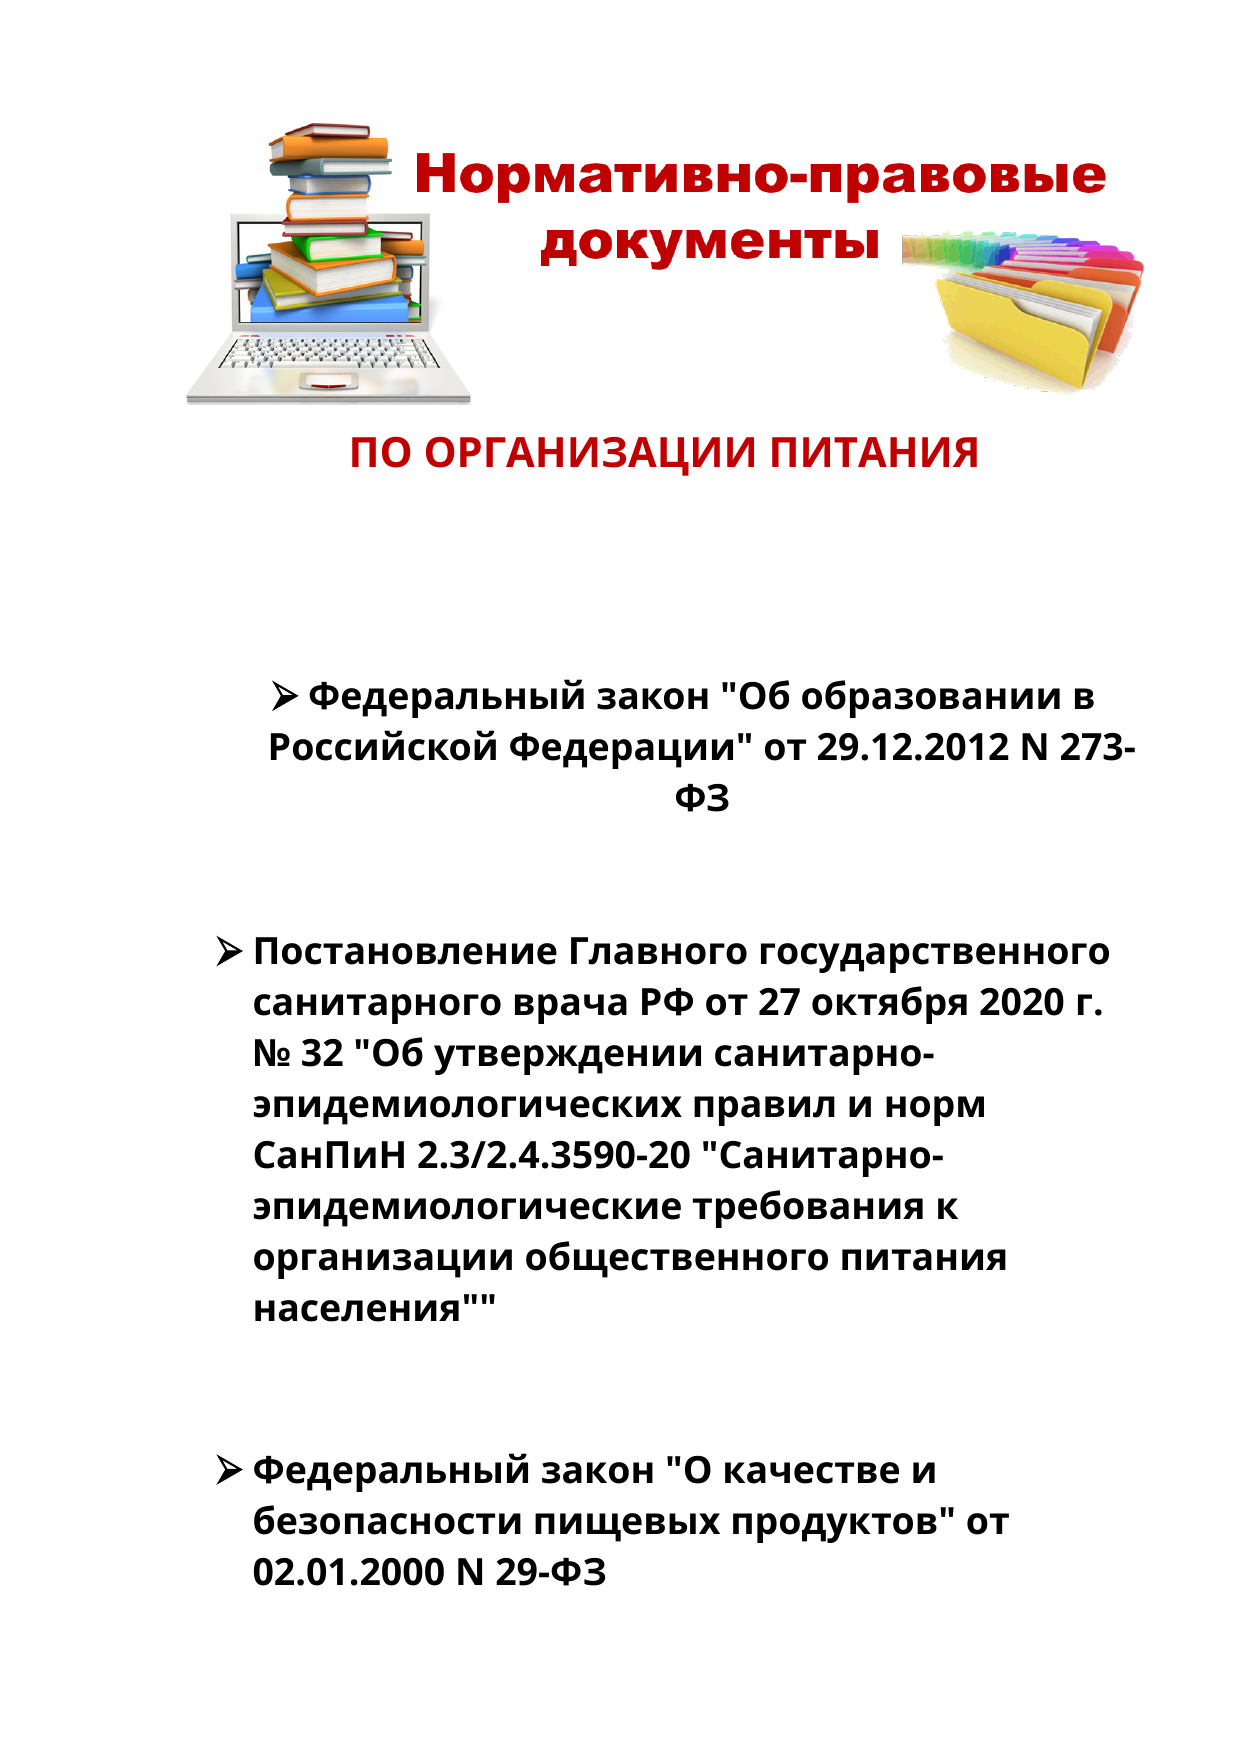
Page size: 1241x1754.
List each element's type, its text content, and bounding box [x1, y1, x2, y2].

list Федеральный закон "О качестве и безопасности пищевых продуктов" от 02.01.2000 N 29-ФЗ [215, 1443, 1152, 1596]
list Федеральный закон "Об образовании в Российской Федерации" от 29.12.2012 N 273-ФЗ [215, 669, 1152, 822]
list Постановление Главного государственного санитарного врача РФ от 27 октября 2020 г. № 32 "Об утверждении санитарно-эпидемиологических правил и норм СанПиН 2.3/2.4.3590-20 "Санитарно-эпидемиологические требования к организации общественного питания населения"" [215, 924, 1152, 1333]
text ПО ОРГАНИЗАЦИИ ПИТАНИЯ [177, 423, 1152, 480]
picture [177, 118, 1152, 405]
